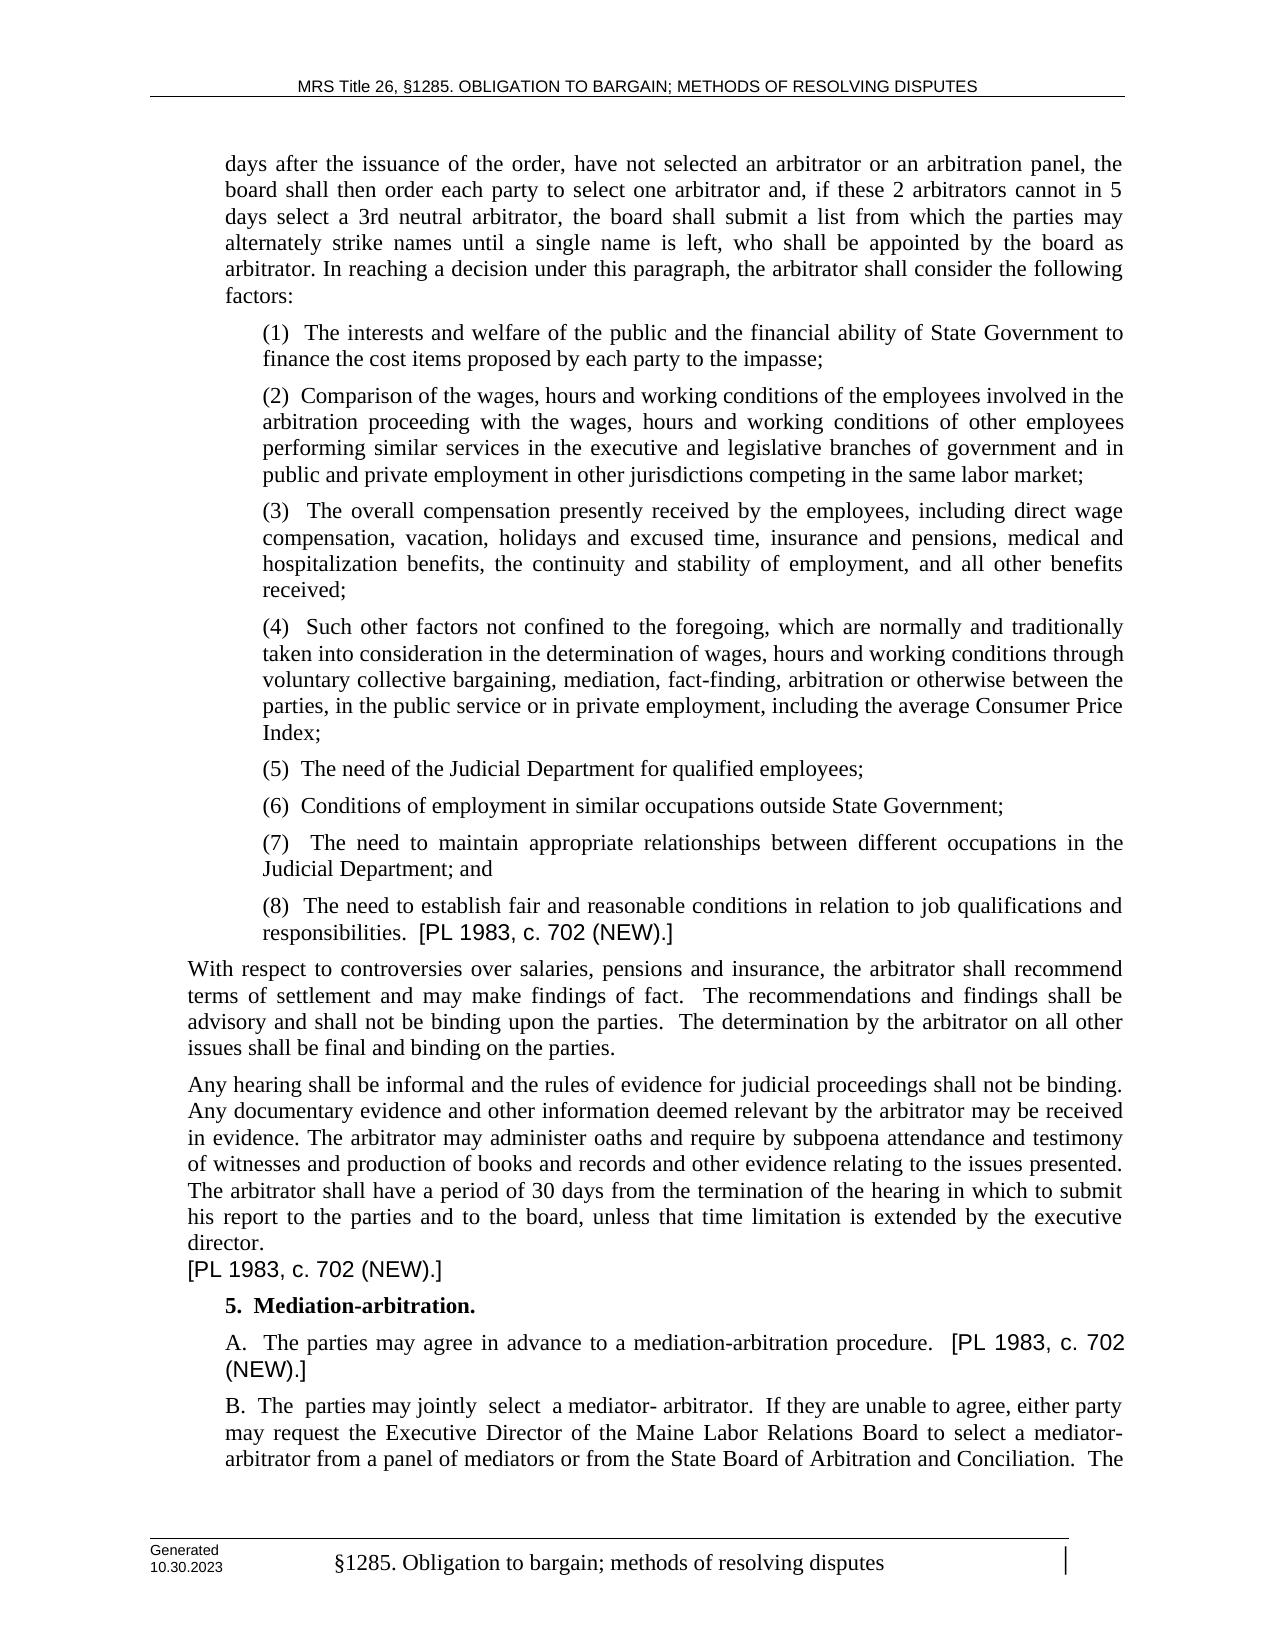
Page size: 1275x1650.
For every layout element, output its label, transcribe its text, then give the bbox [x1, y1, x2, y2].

text [PL 1983, c. 702 (NEW).] [187, 1256, 1125, 1282]
text (7) The need to maintain appropriate relationships between different occupations in the Judicial Department; and [262, 829, 1125, 882]
text A. The parties may agree in advance to a mediation-arbitration procedure. [PL 1983, c. 702 (NEW).] [225, 1329, 1125, 1382]
text Any hearing shall be informal and the rules of evidence for judicial proceedings shall not be binding. Any documentary evidence and other information deemed relevant by the arbitrator may be received in evidence. The arbitrator may administer oaths and require by subpoena attendance and testimony of witnesses and production of books and records and other evidence relating to the issues presented. The arbitrator shall have a period of 30 days from the termination of the hearing in which to submit his report to the parties and to the board, unless that time limitation is extended by the executive director. [187, 1071, 1125, 1256]
text 5. Mediation-arbitration. [187, 1292, 1125, 1319]
text (4) Such other factors not confined to the foregoing, which are normally and traditionally taken into consideration in the determination of wages, hours and working conditions through voluntary collective bargaining, mediation, fact-finding, arbitration or otherwise between the parties, in the public service or in private employment, including the average Consumer Price Index; [262, 613, 1125, 745]
text (5) The need of the Judicial Department for qualified employees; [262, 756, 1125, 782]
text (1) The interests and welfare of the public and the financial ability of State Government to finance the cost items proposed by each party to the impasse; [262, 318, 1125, 371]
text (6) Conditions of employment in similar occupations outside State Government; [262, 792, 1125, 819]
text (2) Comparison of the wages, hours and working conditions of the employees involved in the arbitration proceeding with the wages, hours and working conditions of other employees performing similar services in the executive and legislative branches of government and in public and private employment in other jurisdictions competing in the same labor market; [262, 382, 1125, 487]
text (3) The overall compensation presently received by the employees, including direct wage compensation, vacation, holidays and excused time, insurance and pensions, medical and hospitalization benefits, the continuity and stability of employment, and all other benefits received; [262, 497, 1125, 603]
text (8) The need to establish fair and reasonable conditions in relation to job qualifications and responsibilities. [PL 1983, c. 702 (NEW).] [262, 892, 1125, 945]
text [225, 1392, 1125, 1472]
text With respect to controversies over salaries, pensions and insurance, the arbitrator shall recommend terms of settlement and may make findings of fact. The recommendations and findings shall be advisory and shall not be binding upon the parties. The determination by the arbitrator on all other issues shall be final and binding on the parties. [187, 955, 1125, 1061]
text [225, 150, 1125, 308]
